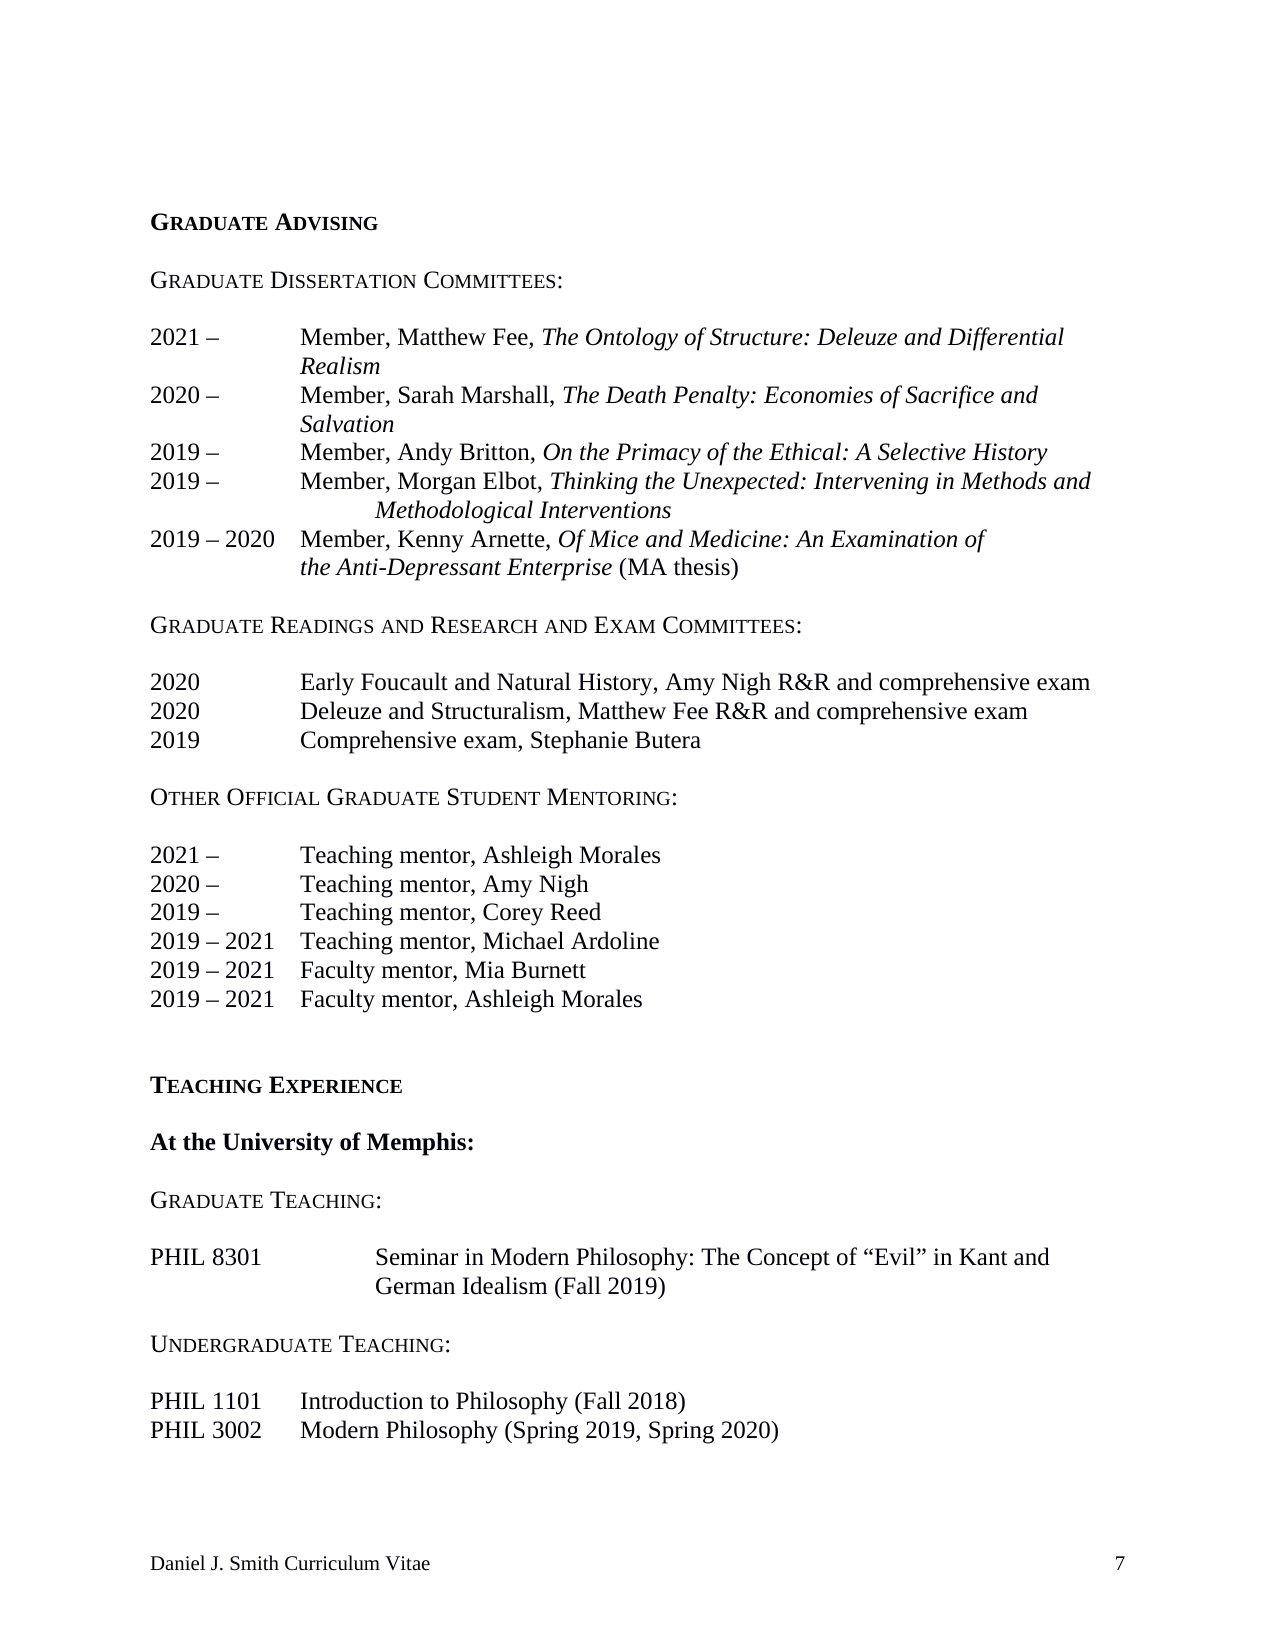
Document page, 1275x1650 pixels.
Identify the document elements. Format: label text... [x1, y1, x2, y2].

text 2019 – 2020 Member, Kenny Arnette, Of Mice and Medicine: An Examination of [150, 524, 1125, 552]
text the Anti-Depressant Enterprise (MA thesis) [150, 552, 1125, 581]
text 2020 Early Foucault and Natural History, Amy Nigh R&R and comprehensive exam [150, 667, 1125, 696]
text 2020 – Member, Sarah Marshall, The Death Penalty: Economies of Sacrifice and Salvation [150, 380, 1125, 437]
text Graduate Readings and Research and Exam Committees: [150, 610, 1125, 639]
text 2019 – 2021 Faculty mentor, Ashleigh Morales [150, 984, 1125, 1012]
text Other Official Graduate Student Mentoring: [150, 782, 1125, 811]
text Teaching Experience [150, 1070, 1125, 1099]
text PHIL 1101 Introduction to Philosophy (Fall 2018) [150, 1386, 1125, 1415]
text Graduate Teaching: [150, 1185, 1125, 1214]
text 2019 – Teaching mentor, Corey Reed [150, 897, 1125, 926]
text Undergraduate Teaching: [150, 1329, 1125, 1357]
text 2021 – Member, Matthew Fee, The Ontology of Structure: Deleuze and Differential Realism [150, 322, 1125, 380]
text 2021 – Teaching mentor, Ashleigh Morales [150, 840, 1125, 869]
text 2020 – Teaching mentor, Amy Nigh [150, 869, 1125, 897]
text PHIL 8301 Seminar in Modern Philosophy: The Concept of “Evil” in Kant and German Idealism (Fall 2019) [150, 1242, 1125, 1300]
text 2020 Deleuze and Structuralism, Matthew Fee R&R and comprehensive exam [150, 696, 1125, 725]
text PHIL 3002 Modern Philosophy (Spring 2019, Spring 2020) [150, 1415, 1125, 1444]
text 2019 – 2021 Teaching mentor, Michael Ardoline [150, 926, 1125, 955]
text 2019 – Member, Morgan Elbot, Thinking the Unexpected: Intervening in Methods and Methodological Interventions [150, 466, 1125, 524]
text 2019 Comprehensive exam, Stephanie Butera [150, 725, 1125, 754]
text At the University of Memphis: [150, 1127, 1125, 1156]
text Graduate Dissertation Committees: [150, 265, 1125, 294]
text 2019 – Member, Andy Britton, On the Primacy of the Ethical: A Selective History [150, 437, 1125, 466]
text 2019 – 2021 Faculty mentor, Mia Burnett [150, 955, 1125, 984]
text Graduate Advising [150, 207, 1125, 236]
